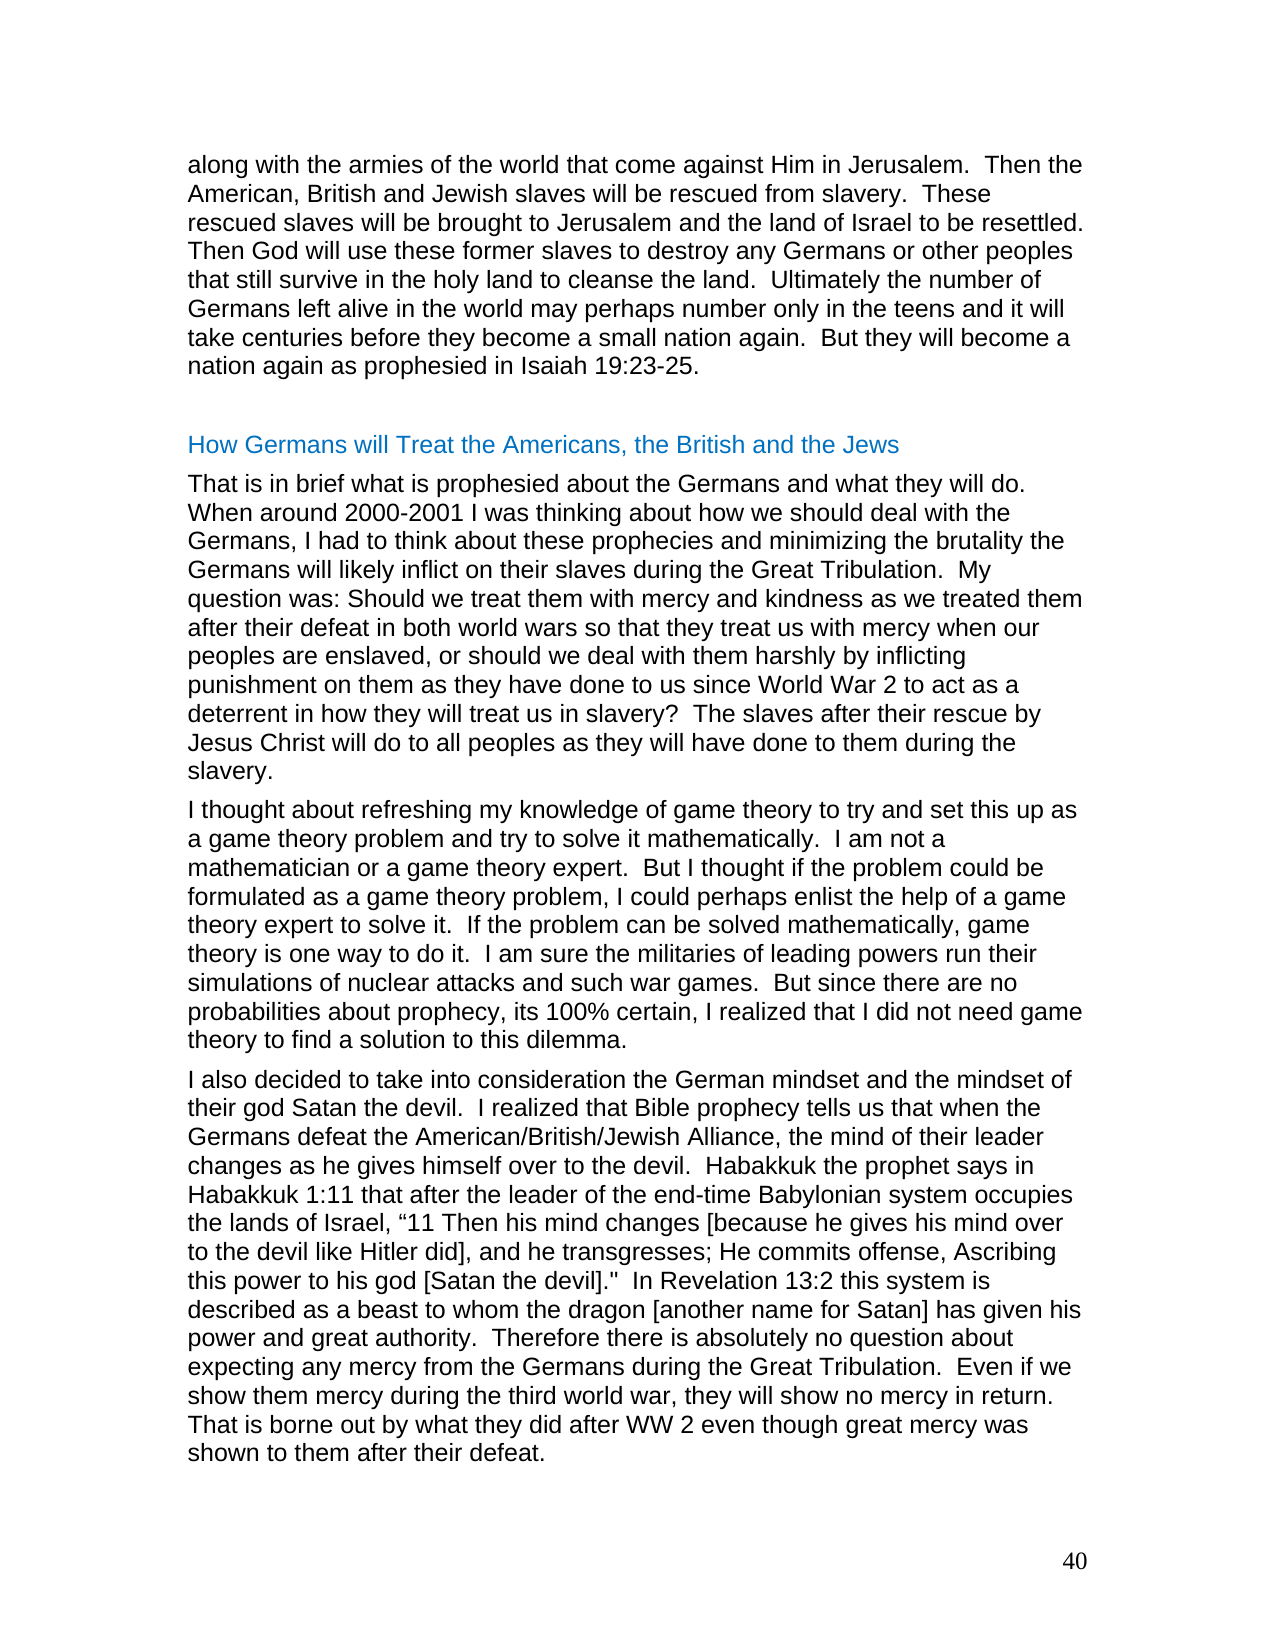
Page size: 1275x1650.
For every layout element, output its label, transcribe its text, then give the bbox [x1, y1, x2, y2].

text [187, 150, 1087, 380]
text That is in brief what is prophesied about the Germans and what they will do. When around 2000-2001 I was thinking about how we should deal with the Germans, I had to think about these prophecies and minimizing the brutality the Germans will likely inflict on their slaves during the Great Tribulation. My question was: Should we treat them with mercy and kindness as we treated them after their defeat in both world wars so that they treat us with mercy when our peoples are enslaved, or should we deal with them harshly by inflicting punishment on them as they have done to us since World War 2 to act as a deterrent in how they will treat us in slavery? The slaves after their rescue by Jesus Christ will do to all peoples as they will have done to them during the slavery. [187, 469, 1087, 785]
text I thought about refreshing my knowledge of game theory to try and set this up as a game theory problem and try to solve it mathematically. I am not a mathematician or a game theory expert. But I thought if the problem could be formulated as a game theory problem, I could perhaps enlist the help of a game theory expert to solve it. If the problem can be solved mathematically, game theory is one way to do it. I am sure the militaries of leading powers run their simulations of nuclear attacks and such war games. But since there are no probabilities about prophecy, its 100% certain, I realized that I did not need game theory to find a solution to this dilemma. [187, 795, 1087, 1054]
text I also decided to take into consideration the German mindset and the mindset of their god Satan the devil. I realized that Bible prophecy tells us that when the Germans defeat the American/British/Jewish Alliance, the mind of their leader changes as he gives himself over to the devil. Habakkuk the prophet says in Habakkuk 1:11 that after the leader of the end-time Babylonian system occupies the lands of Israel, “11 Then his mind changes [because he gives his mind over to the devil like Hitler did], and he transgresses; He commits offense, Ascribing this power to his god [Satan the devil]." In Revelation 13:2 this system is described as a beast to whom the dragon [another name for Satan] has given his power and great authority. Therefore there is absolutely no question about expecting any mercy from the Germans during the Great Tribulation. Even if we show them mercy during the third world war, they will show no mercy in return. That is borne out by what they did after WW 2 even though great mercy was shown to them after their defeat. [187, 1064, 1087, 1467]
text How Germans will Treat the Americans, the British and the Jews [187, 429, 1087, 458]
